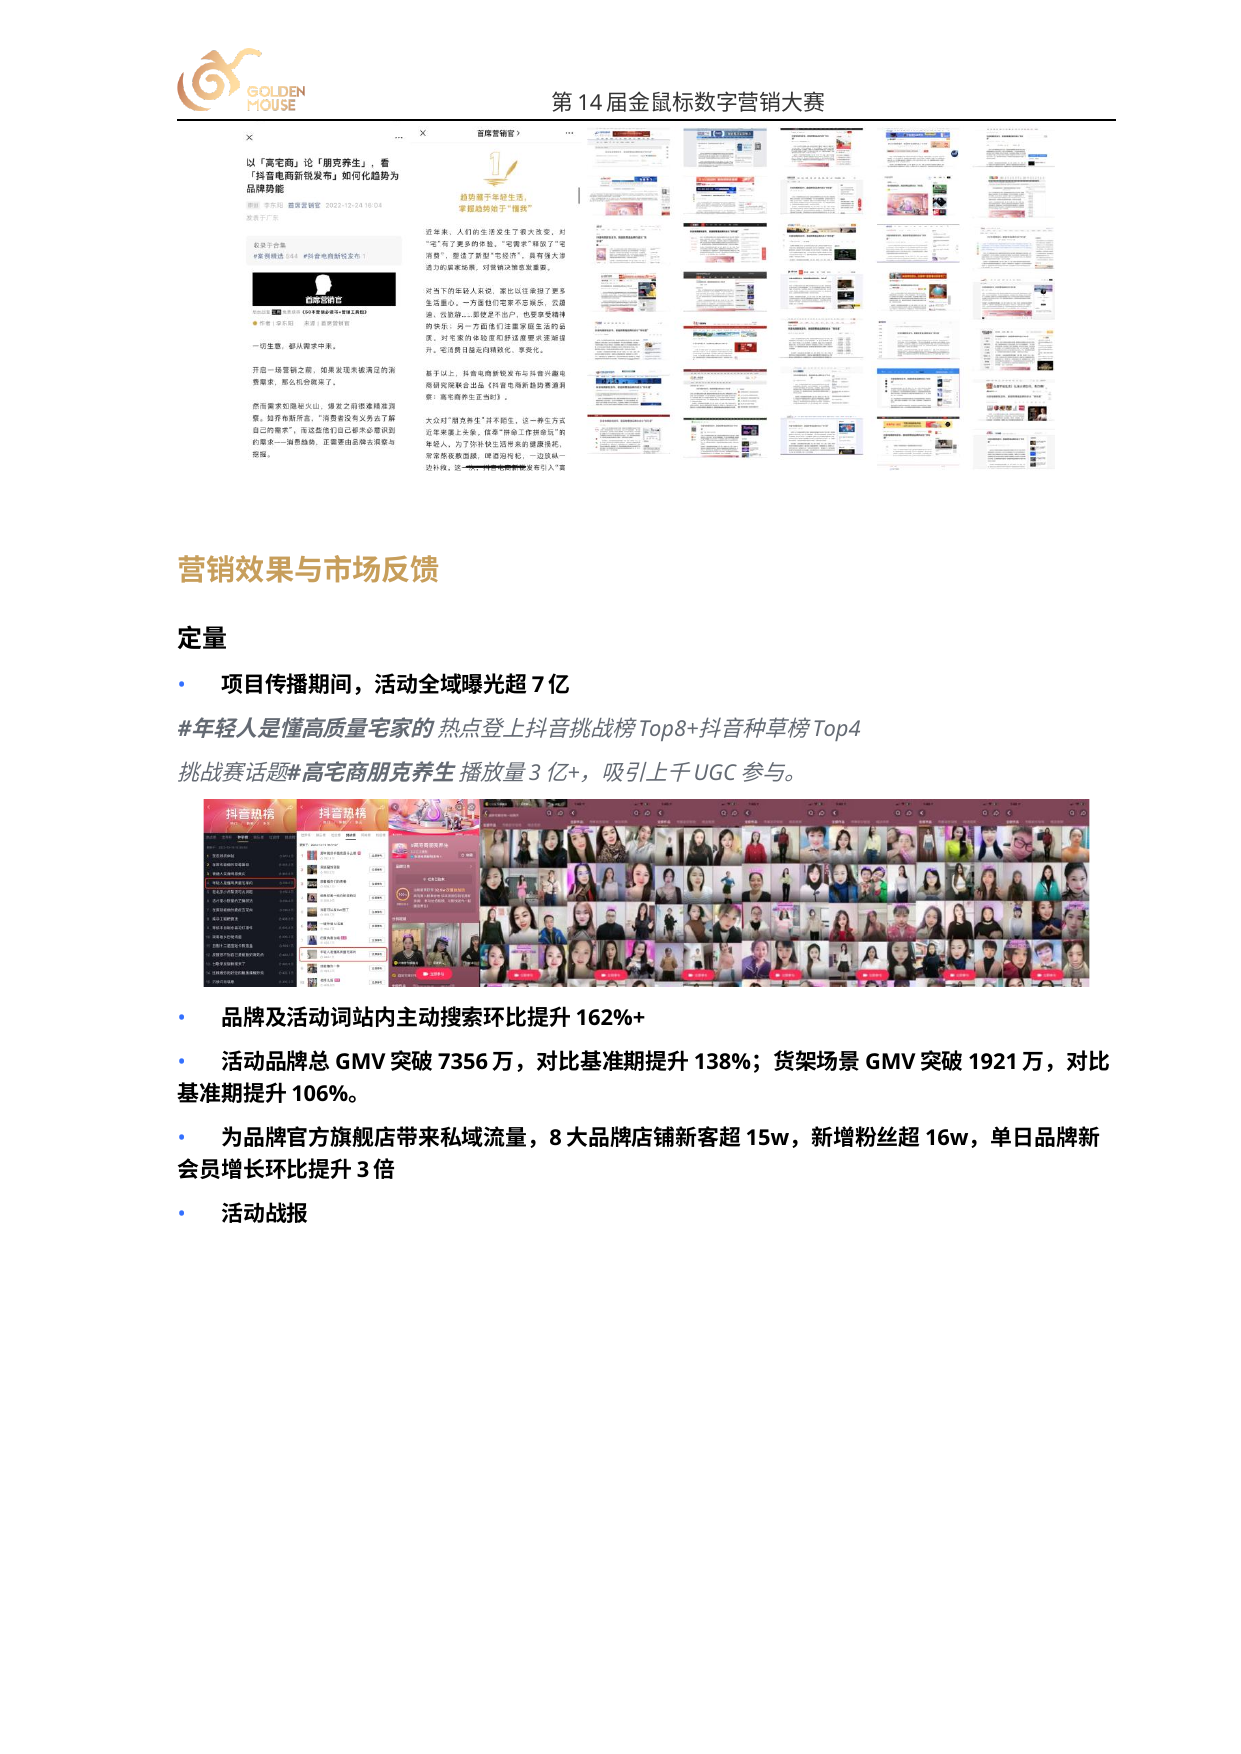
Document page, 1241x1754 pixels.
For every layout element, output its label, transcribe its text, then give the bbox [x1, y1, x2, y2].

list 项目传播期间，活动全域曝光超7亿 [177, 667, 1116, 698]
text 营销效果与市场反馈 [177, 547, 1116, 589]
picture [237, 121, 1055, 471]
text 定量 [177, 618, 1116, 654]
text 挑战赛话题#高宅商朋克养生 播放量3亿+，吸引上千UGC参与。 [177, 755, 1116, 787]
picture [203, 799, 1090, 987]
text #年轻人是懂高质量宅家的 热点登上抖音挑战榜Top8+抖音种草榜Top4 [177, 711, 1116, 743]
list 为品牌官方旗舰店带来私域流量，8大品牌店铺新客超15w，新增粉丝超16w，单日品牌新会员增长环比提升3倍 [177, 1120, 1116, 1183]
list 活动品牌总GMV突破7356万，对比基准期提升138%；货架场景GMV突破1921万，对比基准期提升106%。 [177, 1044, 1116, 1107]
list 活动战报 [177, 1196, 1116, 1228]
picture [177, 48, 305, 111]
list 品牌及活动词站内主动搜索环比提升162%+ [177, 999, 1116, 1031]
